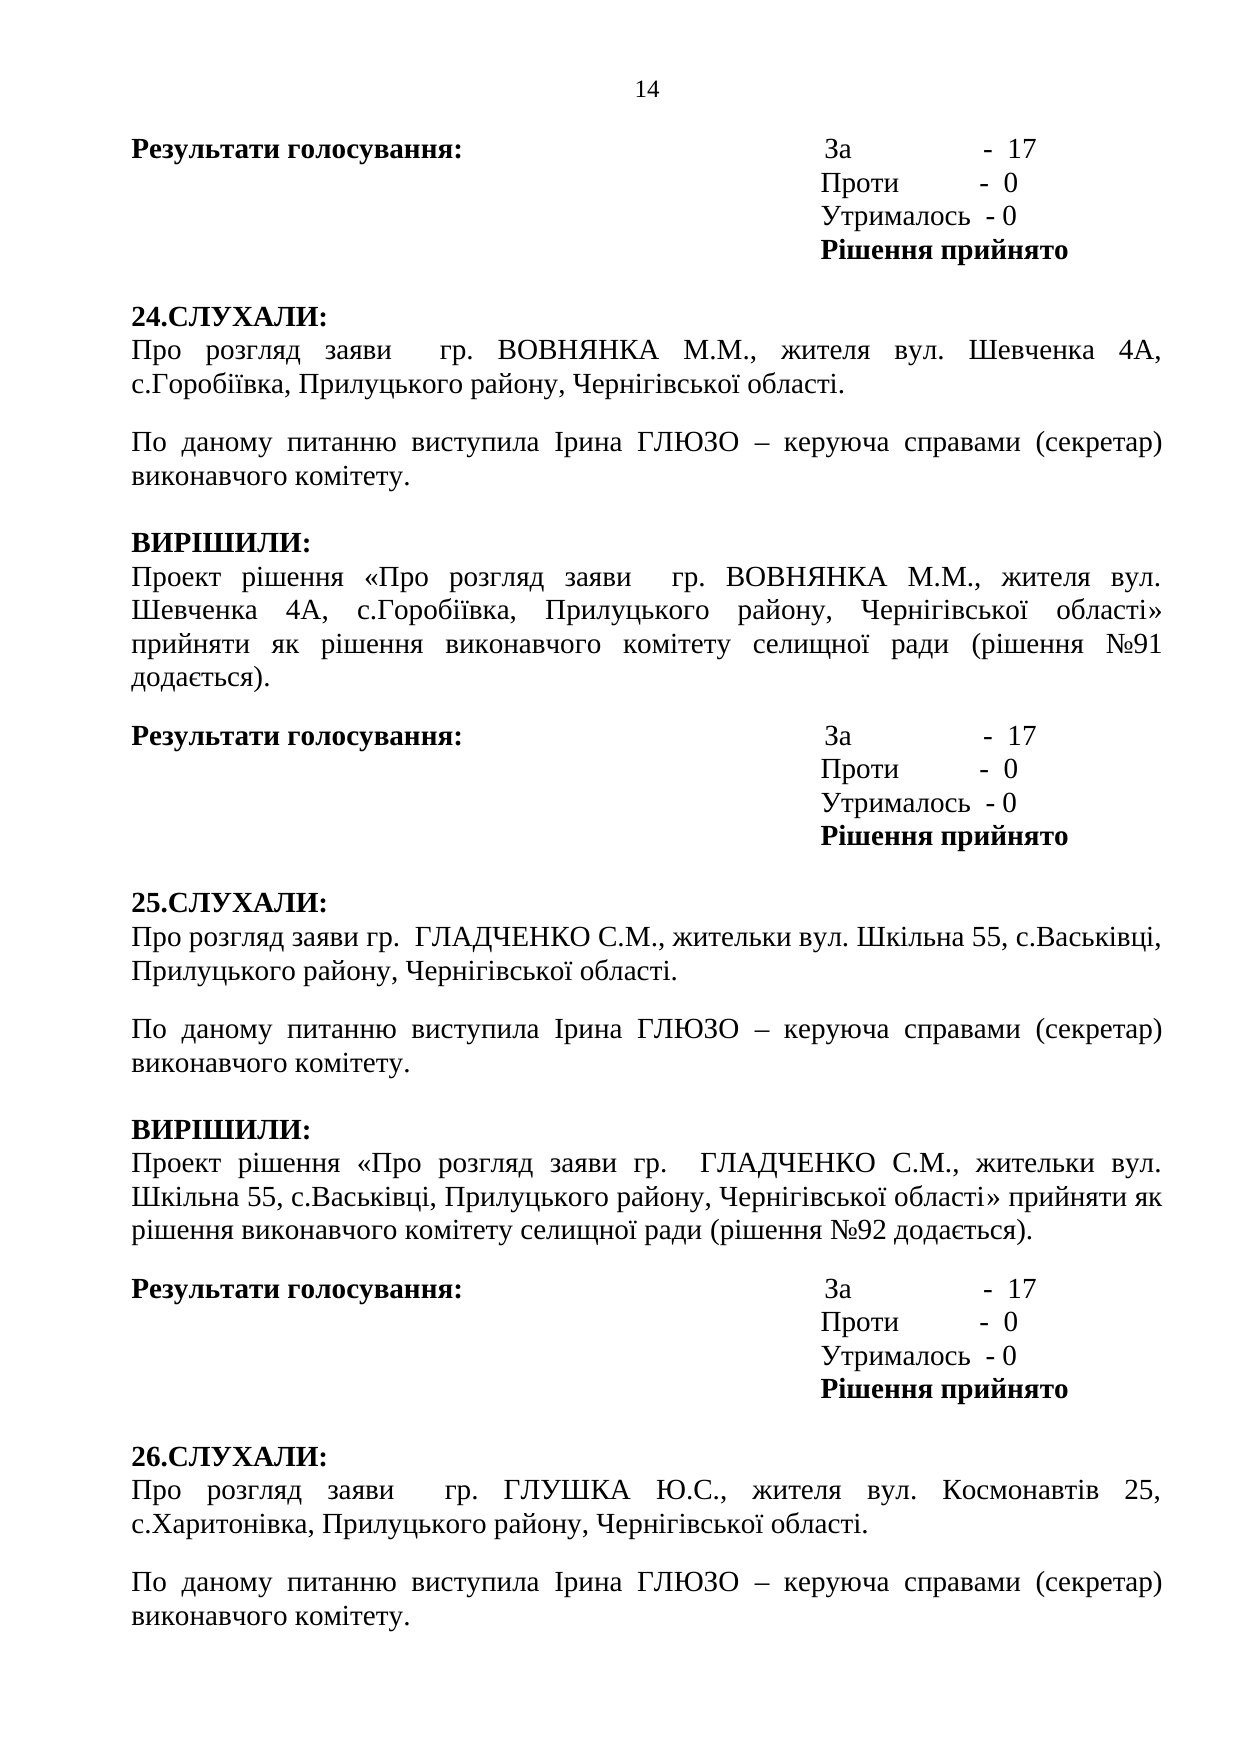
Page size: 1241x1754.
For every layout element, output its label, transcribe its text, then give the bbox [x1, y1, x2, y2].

text Рішення прийнято [131, 1372, 1162, 1405]
text Утрималось - 0 [131, 1338, 1162, 1372]
text Результати голосування: За - 17 [131, 131, 1162, 165]
text Результати голосування: За - 17 [131, 1271, 1162, 1304]
text По даному питанню виступила Ірина ГЛЮЗО – керуюча справами (секретар) виконавчого комітету. [131, 1564, 1162, 1631]
text Проти - 0 [131, 1304, 1162, 1338]
text Рішення прийнято [131, 232, 1162, 265]
text Про розгляд заяви гр. ВОВНЯНКА М.М., жителя вул. Шевченка 4А, с.Горобіївка, Прилуцького району, Чернігівської області. [131, 332, 1162, 399]
text По даному питанню виступила Ірина ГЛЮЗО – керуюча справами (секретар) виконавчого комітету. [131, 1011, 1162, 1078]
subtitle ВИРІШИЛИ: [131, 1112, 1162, 1145]
text Результати голосування: За - 17 [131, 718, 1162, 751]
text Проти - 0 [131, 751, 1162, 785]
text Про розгляд заяви гр. ГЛАДЧЕНКО С.М., жительки вул. Шкільна 55, с.Васьківці, Прилуцького району, Чернігівської області. [131, 919, 1162, 986]
text Проект рішення «Про розгляд заяви гр. ГЛАДЧЕНКО С.М., жительки вул. Шкільна 55, с.Васьківці, Прилуцького району, Чернігівської області» прийняти як рішення виконавчого комітету селищної ради (рішення №92 додається). [131, 1145, 1162, 1246]
text Проти - 0 [131, 165, 1162, 198]
text 25.СЛУХАЛИ: [131, 886, 1162, 919]
text Утрималось - 0 [131, 198, 1162, 232]
text Утрималось - 0 [131, 785, 1162, 818]
subtitle ВИРІШИЛИ: [131, 525, 1162, 559]
text Про розгляд заяви гр. ГЛУШКА Ю.С., жителя вул. Космонавтів 25, с.Харитонівка, Прилуцького району, Чернігівської області. [131, 1472, 1162, 1539]
text 26.СЛУХАЛИ: [131, 1439, 1162, 1472]
text 24.СЛУХАЛИ: [131, 299, 1162, 332]
text Проект рішення «Про розгляд заяви гр. ВОВНЯНКА М.М., жителя вул. Шевченка 4А, с.Горобіївка, Прилуцького району, Чернігівської області» прийняти як рішення виконавчого комітету селищної ради (рішення №91 додається). [131, 559, 1162, 693]
text По даному питанню виступила Ірина ГЛЮЗО – керуюча справами (секретар) виконавчого комітету. [131, 424, 1162, 492]
text Рішення прийнято [131, 818, 1162, 852]
